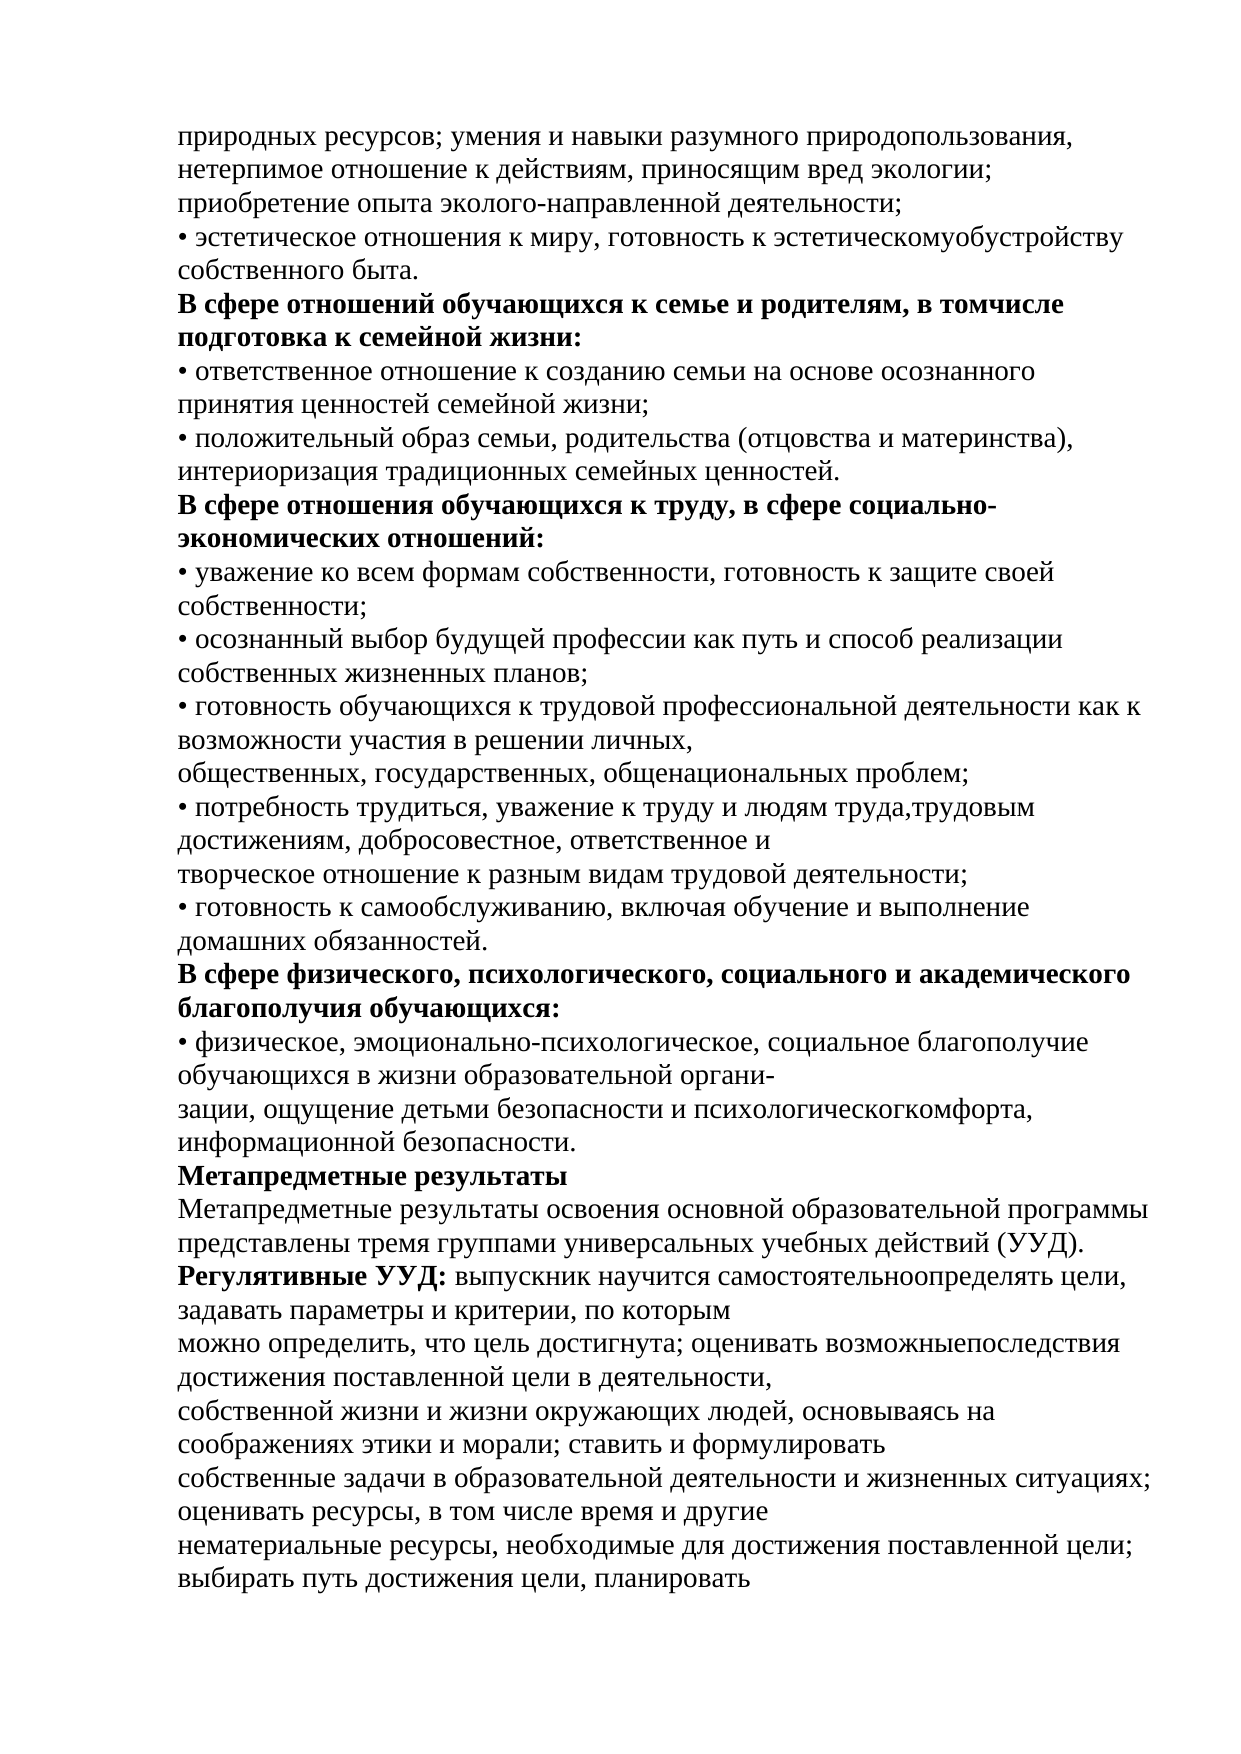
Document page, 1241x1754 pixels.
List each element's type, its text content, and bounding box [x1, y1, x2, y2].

text собственной жизни и жизни окружающих людей, основываясь на соображениях этики и морали; ставить и формулировать [177, 1393, 1152, 1460]
text Регулятивные УУД: выпускник научится самостоятельноопределять цели, задавать параметры и критерии, по которым [177, 1258, 1152, 1326]
text • потребность трудиться, уважение к труду и людям труда,трудовым достижениям, добросовестное, ответственное и [177, 789, 1152, 856]
text общественных, государственных, общенациональных проблем; [177, 755, 1152, 789]
text • готовность к самообслуживанию, включая обучение и выполнение домашних обязанностей. [177, 889, 1152, 957]
text природных ресурсов; умения и навыки разумного природопользования, нетерпимое отношение к действиям, приносящим вред экологии; приобретение опыта эколого-направленной деятельности; [177, 118, 1152, 219]
text • осознанный выбор будущей профессии как путь и способ реализации собственных жизненных планов; [177, 621, 1152, 688]
text • положительный образ семьи, родительства (отцовства и материнства), интериоризация традиционных семейных ценностей. [177, 420, 1152, 487]
text В сфере отношения обучающихся к труду, в сфере социально-экономических отношений: [177, 487, 1152, 554]
text • ответственное отношение к созданию семьи на основе осознанного принятия ценностей семейной жизни; [177, 353, 1152, 420]
text • эстетическое отношения к миру, готовность к эстетическомуобустройству собственного быта. [177, 219, 1152, 286]
text • уважение ко всем формам собственности, готовность к защите своей собственности; [177, 554, 1152, 621]
text нематериальные ресурсы, необходимые для достижения поставленной цели; выбирать путь достижения цели, планировать [177, 1527, 1152, 1594]
text Метапредметные результаты [177, 1158, 1152, 1191]
text • готовность обучающихся к трудовой профессиональной деятельности как к возможности участия в решении личных, [177, 688, 1152, 755]
text можно определить, что цель достигнута; оценивать возможныепоследствия достижения поставленной цели в деятельности, [177, 1326, 1152, 1393]
text собственные задачи в образовательной деятельности и жизненных ситуациях; оценивать ресурсы, в том числе время и другие [177, 1460, 1152, 1527]
text В сфере отношений обучающихся к семье и родителям, в томчисле подготовка к семейной жизни: [177, 286, 1152, 353]
text В сфере физического, психологического, социального и академического благополучия обучающихся: [177, 957, 1152, 1024]
text зации, ощущение детьми безопасности и психологическогкомфорта, информационной безопасности. [177, 1091, 1152, 1158]
text • физическое, эмоционально-психологическое, социальное благополучие обучающихся в жизни образовательной органи- [177, 1024, 1152, 1091]
text Метапредметные результаты освоения основной образовательной программы представлены тремя группами универсальных учебных действий (УУД). [177, 1191, 1152, 1258]
text творческое отношение к разным видам трудовой деятельности; [177, 856, 1152, 889]
